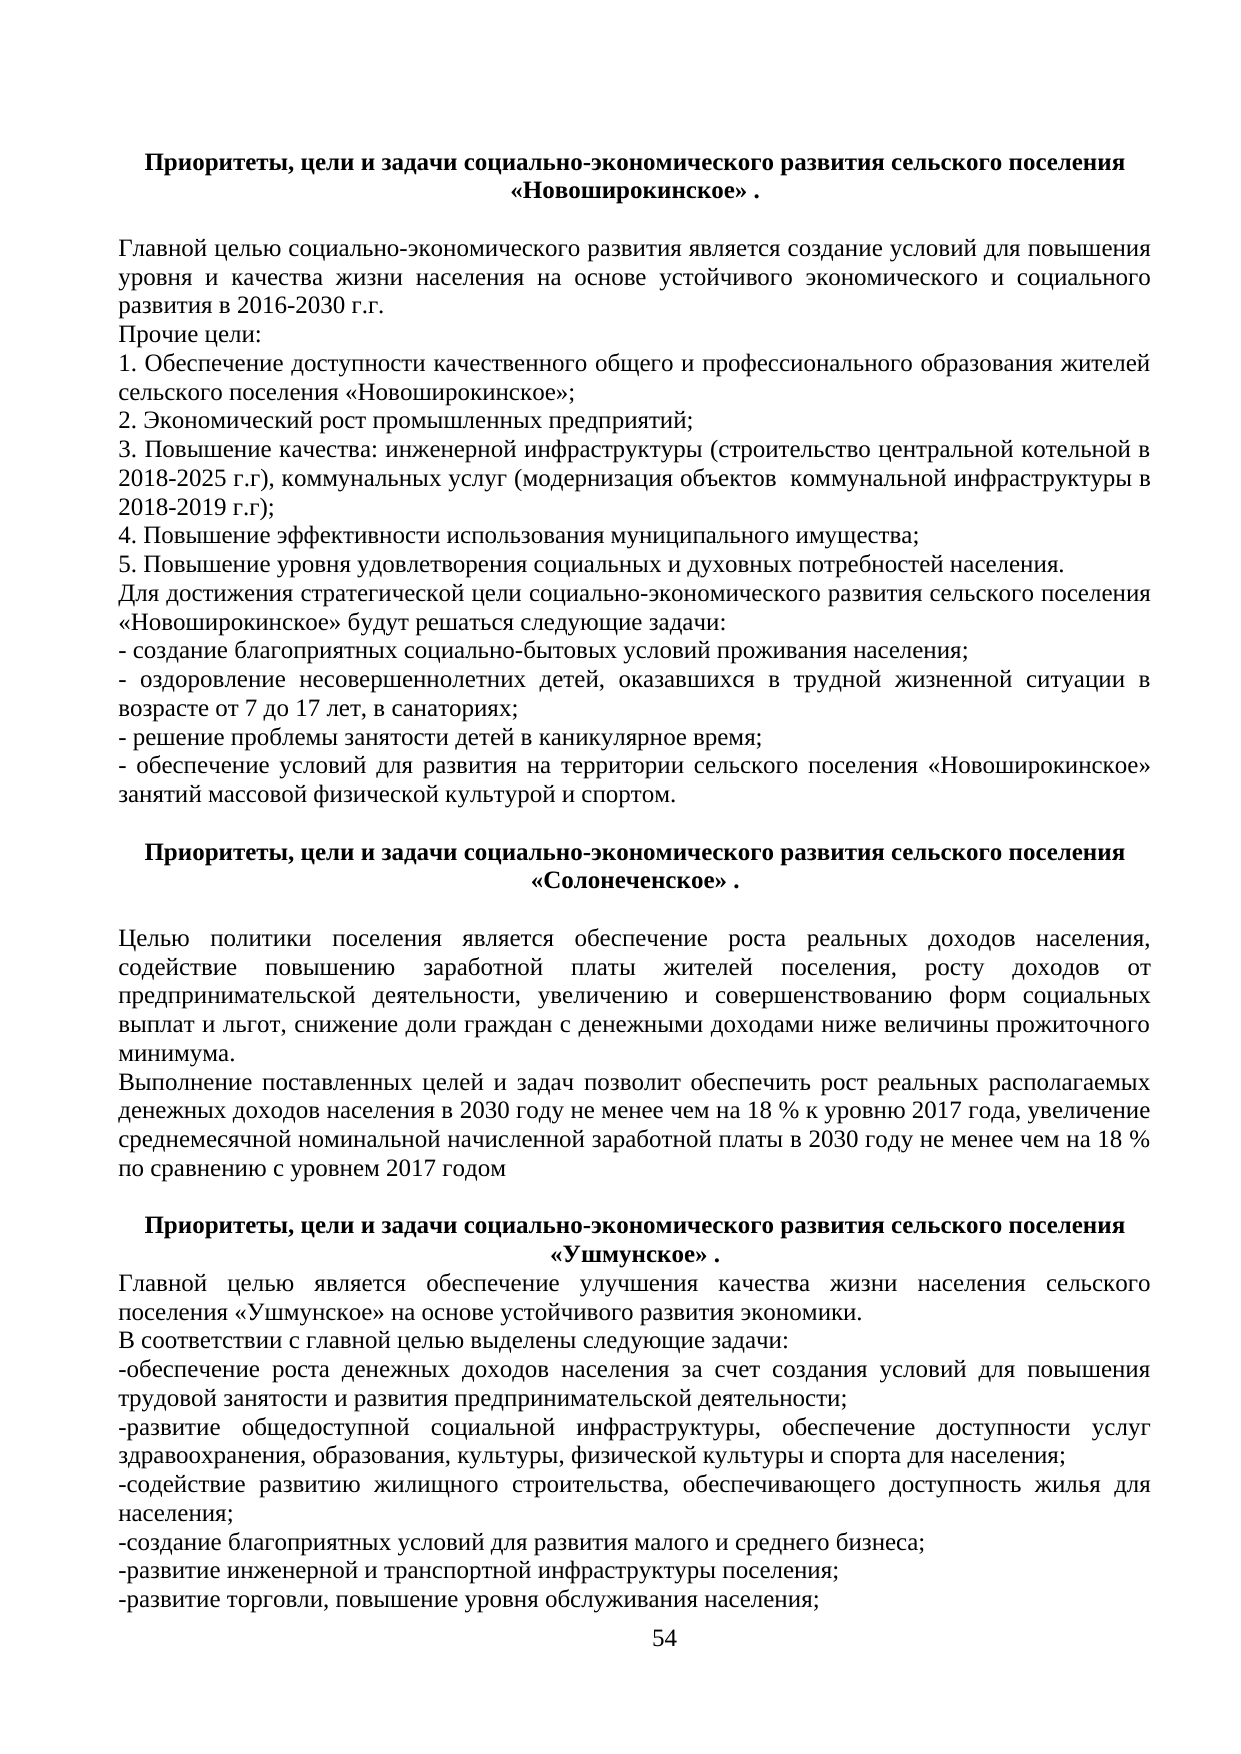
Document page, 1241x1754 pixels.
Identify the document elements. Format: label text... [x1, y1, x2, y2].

text В соответствии с главной целью выделены следующие задачи: [118, 1326, 1152, 1354]
text 1. Обеспечение доступности качественного общего и профессионального образования жителей сельского поселения «Новоширокинское»; [118, 348, 1152, 406]
text -развитие торговли, повышение уровня обслуживания населения; [118, 1584, 1152, 1613]
text Приоритеты, цели и задачи социально-экономического развития сельского поселения «Новоширокинское» . [118, 147, 1152, 204]
text Приоритеты, цели и задачи социально-экономического развития сельского поселения «Ушмунское» . [118, 1211, 1152, 1268]
text Целью политики поселения является обеспечение роста реальных доходов населения, содействие повышению заработной платы жителей поселения, росту доходов от предпринимательской деятельности, увеличению и совершенствованию форм социальных выплат и льгот, снижение доли граждан с денежными доходами ниже величины прожиточного минимума. [118, 923, 1152, 1067]
text Главной целью социально-экономического развития является создание условий для повышения уровня и качества жизни населения на основе устойчивого экономического и социального развития в 2016-2030 г.г. [118, 233, 1152, 319]
text 3. Повышение качества: инженерной инфраструктуры (строительство центральной котельной в 2018-2025 г.г), коммунальных услуг (модернизация объектов коммунальной инфраструктуры в 2018-2019 г.г); [118, 434, 1152, 521]
text 4. Повышение эффективности использования муниципального имущества; [118, 521, 1152, 549]
text Выполнение поставленных целей и задач позволит обеспечить рост реальных располагаемых денежных доходов населения в 2030 году не менее чем на 18 % к уровню 2017 года, увеличение среднемесячной номинальной начисленной заработной платы в 2030 году не менее чем на 18 % по сравнению с уровнем 2017 годом [118, 1067, 1152, 1182]
text - создание благоприятных социально-бытовых условий проживания населения; [118, 636, 1152, 664]
text -содействие развитию жилищного строительства, обеспечивающего доступность жилья для населения; [118, 1469, 1152, 1527]
text -развитие инженерной и транспортной инфраструктуры поселения; [118, 1556, 1152, 1584]
text Для достижения стратегической цели социально-экономического развития сельского поселения «Новоширокинское» будут решаться следующие задачи: [118, 578, 1152, 636]
text - решение проблемы занятости детей в каникулярное время; [118, 722, 1152, 751]
text -развитие общедоступной социальной инфраструктуры, обеспечение доступности услуг здравоохранения, образования, культуры, физической культуры и спорта для населения; [118, 1412, 1152, 1469]
text Главной целью является обеспечение улучшения качества жизни населения сельского поселения «Ушмунское» на основе устойчивого развития экономики. [118, 1268, 1152, 1326]
text 5. Повышение уровня удовлетворения социальных и духовных потребностей населения. [118, 549, 1152, 578]
text 2. Экономический рост промышленных предприятий; [118, 406, 1152, 434]
text - обеспечение условий для развития на территории сельского поселения «Новоширокинское» занятий массовой физической культурой и спортом. [118, 751, 1152, 808]
text Приоритеты, цели и задачи социально-экономического развития сельского поселения «Солонеченское» . [118, 837, 1152, 894]
text -обеспечение роста денежных доходов населения за счет создания условий для повышения трудовой занятости и развития предпринимательской деятельности; [118, 1354, 1152, 1412]
text - оздоровление несовершеннолетних детей, оказавшихся в трудной жизненной ситуации в возрасте от 7 до 17 лет, в санаториях; [118, 664, 1152, 722]
text -создание благоприятных условий для развития малого и среднего бизнеса; [118, 1527, 1152, 1556]
text Прочие цели: [118, 319, 1152, 348]
